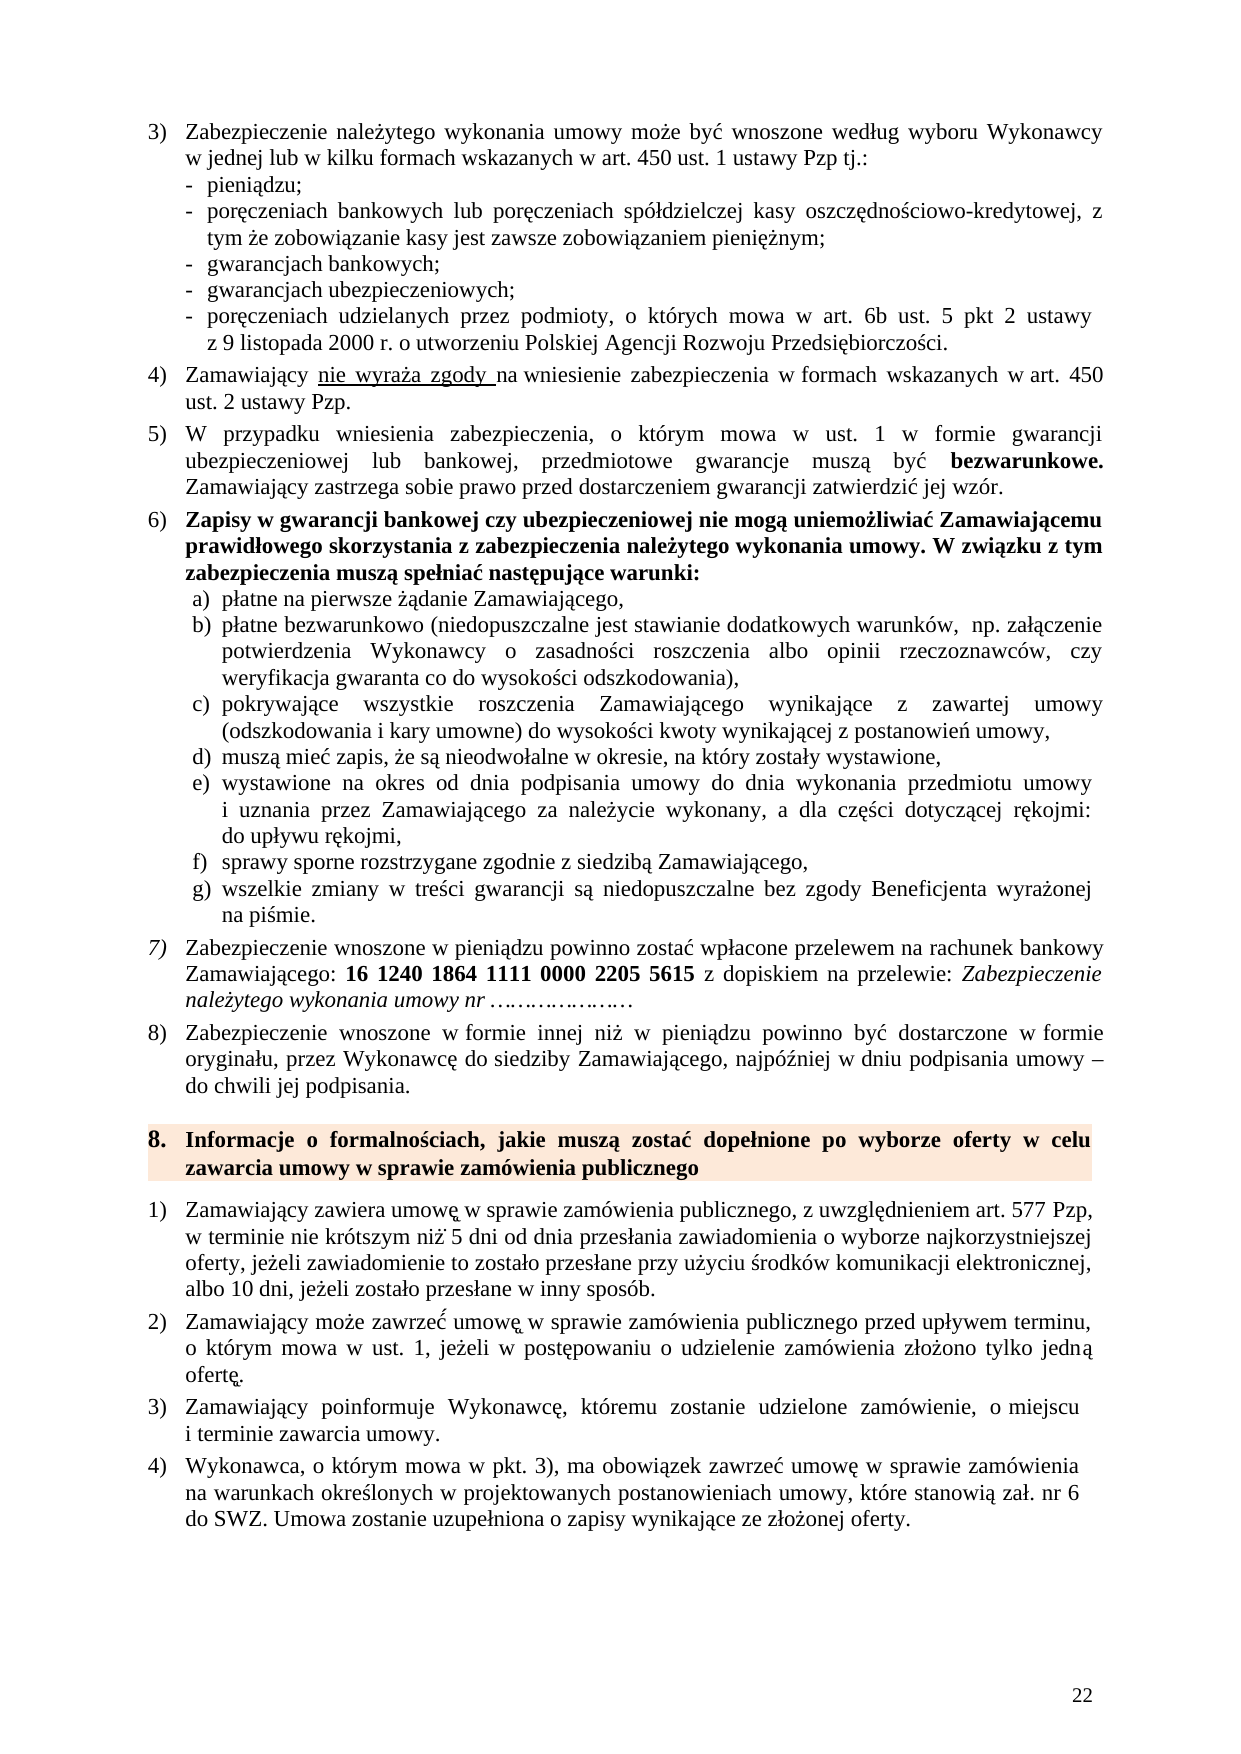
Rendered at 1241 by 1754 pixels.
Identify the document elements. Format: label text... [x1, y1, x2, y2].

text - gwarancjach ubezpieczeniowych; [185, 276, 1104, 303]
list płatne na pierwsze żądanie Zamawiającego, [192, 585, 1104, 611]
text - poręczeniach bankowych lub poręczeniach spółdzielczej kasy oszczędnościowo-kredytowej, z tym że zobowiązanie kasy jest zawsze zobowiązaniem pieniężnym; [185, 197, 1104, 250]
list Zamawiający może zawrzeć́ umowę̨ w sprawie zamówienia publicznego przed upływem terminu, o którym mowa w ust. 1, jeżeli w postępowaniu o udzielenie zamówienia złożono tylko jedną ofertę̨. [148, 1308, 1093, 1387]
list Informacje o formalnościach, jakie muszą zostać dopełnione po wyborze oferty w celu zawarcia umowy w sprawie zamówienia publicznego [148, 1124, 1092, 1181]
list Zamawiający nie wyraża zgody na wniesienie zabezpieczenia w formach wskazanych w art. 450 ust. 2 ustawy Pzp. [148, 362, 1104, 414]
text - pieniądzu; [185, 171, 1104, 197]
list Zapisy w gwarancji bankowej czy ubezpieczeniowej nie mogą uniemożliwiać Zamawiającemu prawidłowego skorzystania z zabezpieczenia należytego wykonania umowy. W związku z tym zabezpieczenia muszą spełniać następujące warunki: [148, 506, 1104, 585]
list pokrywające wszystkie roszczenia Zamawiającego wynikające z zawartej umowy (odszkodowania i kary umowne) do wysokości kwoty wynikającej z postanowień umowy, [192, 690, 1104, 743]
text - poręczeniach udzielanych przez podmioty, o których mowa w art. 6b ust. 5 pkt 2 ustawy z 9 listopada 2000 r. o utworzeniu Polskiej Agencji Rozwoju Przedsiębiorczości. [185, 303, 1104, 355]
list Zabezpieczenie wnoszone w pieniądzu powinno zostać wpłacone przelewem na rachunek bankowy Zamawiającego: 16 1240 1864 1111 0000 2205 5615 z dopiskiem na przelewie: Zabezpieczenie należytego wykonania umowy nr ………………… [148, 934, 1104, 1013]
list sprawy sporne rozstrzygane zgodnie z siedzibą Zamawiającego, [192, 848, 1104, 875]
list Zabezpieczenie wnoszone w formie innej niż w pieniądzu powinno być dostarczone w formie oryginału, przez Wykonawcę do siedziby Zamawiającego, najpóźniej w dniu podpisania umowy – do chwili jej podpisania. [148, 1019, 1104, 1098]
list Wykonawca, o którym mowa w pkt. 3), ma obowiązek zawrzeć umowę w sprawie zamówienia na warunkach określonych w projektowanych postanowieniach umowy, które stanowią zał. nr 6 do SWZ. Umowa zostanie uzupełniona o zapisy wynikające ze złożonej oferty. [148, 1452, 1081, 1531]
list Zamawiający poinformuje Wykonawcę, któremu zostanie udzielone zamówienie, o miejscu i terminie zawarcia umowy. [148, 1393, 1093, 1446]
text - gwarancjach bankowych; [185, 250, 1104, 276]
list wszelkie zmiany w treści gwarancji są niedopuszczalne bez zgody Beneficjenta wyrażonej na piśmie. [192, 875, 1104, 927]
list muszą mieć zapis, że są nieodwołalne w okresie, na który zostały wystawione, [192, 743, 1104, 769]
list płatne bezwarunkowo (niedopuszczalne jest stawianie dodatkowych warunków, np. załączenie potwierdzenia Wykonawcy o zasadności roszczenia albo opinii rzeczoznawców, czy weryfikacja gwaranta co do wysokości odszkodowania), [192, 611, 1104, 690]
list W przypadku wniesienia zabezpieczenia, o którym mowa w ust. 1 w formie gwarancji ubezpieczeniowej lub bankowej, przedmiotowe gwarancje muszą być bezwarunkowe. Zamawiający zastrzega sobie prawo przed dostarczeniem gwarancji zatwierdzić jej wzór. [148, 421, 1104, 499]
list wystawione na okres od dnia podpisania umowy do dnia wykonania przedmiotu umowy i uznania przez Zamawiającego za należycie wykonany, a dla części dotyczącej rękojmi: do upływu rękojmi, [192, 769, 1104, 848]
list Zabezpieczenie należytego wykonania umowy może być wnoszone według wyboru Wykonawcy w jednej lub w kilku formach wskazanych w art. 450 ust. 1 ustawy Pzp tj.: [148, 118, 1104, 171]
list Zamawiający zawiera umowę̨ w sprawie zamówienia publicznego, z uwzględnieniem art. 577 Pzp, w terminie nie krótszym niż̇ 5 dni od dnia przesłania zawiadomienia o wyborze najkorzystniejszej oferty, jeżeli zawiadomienie to zostało przesłane przy użyciu środków komunikacji elektronicznej, albo 10 dni, jeżeli zostało przesłane w inny sposób. [148, 1196, 1093, 1302]
